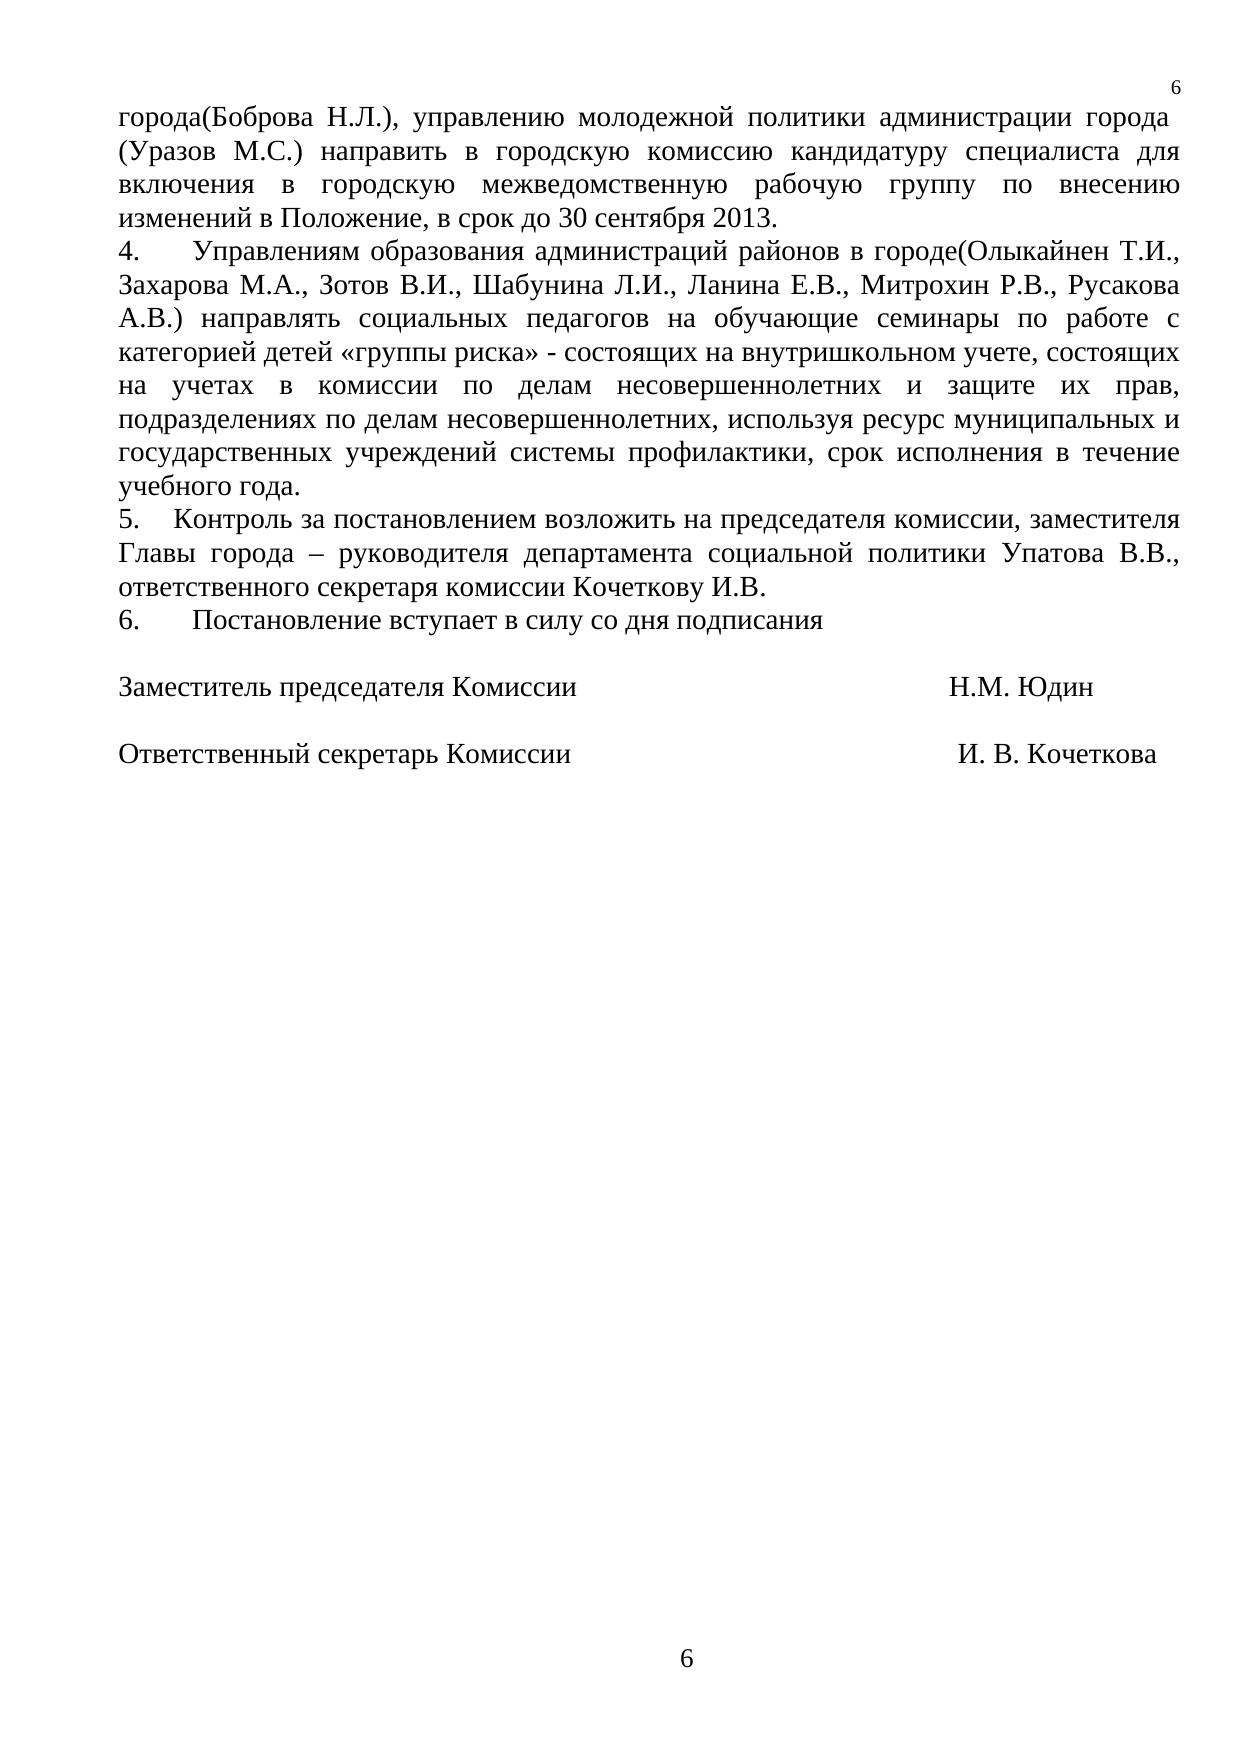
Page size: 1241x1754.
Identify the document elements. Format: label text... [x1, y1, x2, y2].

list Постановление вступает в силу со дня подписания [118, 602, 1181, 636]
list Управлениям образования администраций районов в городе(Олыкайнен Т.И., Захарова М.А., Зотов В.И., Шабунина Л.И., Ланина Е.В., Митрохин Р.В., Русакова А.В.) направлять социальных педагогов на обучающие семинары по работе с категорией детей «группы риска» - состоящих на внутришкольном учете, состоящих на учетах в комиссии по делам несовершеннолетних и защите их прав, подразделениях по делам несовершеннолетних, используя ресурс муниципальных и государственных учреждений системы профилактики, срок исполнения в течение учебного года. [118, 233, 1181, 502]
text Заместитель председателя Комиссии Н.М. Юдин [118, 669, 1181, 703]
text Ответственный секретарь Комиссии И. В. Кочеткова [118, 736, 1181, 770]
text 5. Контроль за постановлением возложить на председателя комиссии, заместителя Главы города – руководителя департамента социальной политики Упатова В.В., ответственного секретаря комиссии Кочеткову И.В. [118, 502, 1181, 602]
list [118, 99, 1181, 233]
